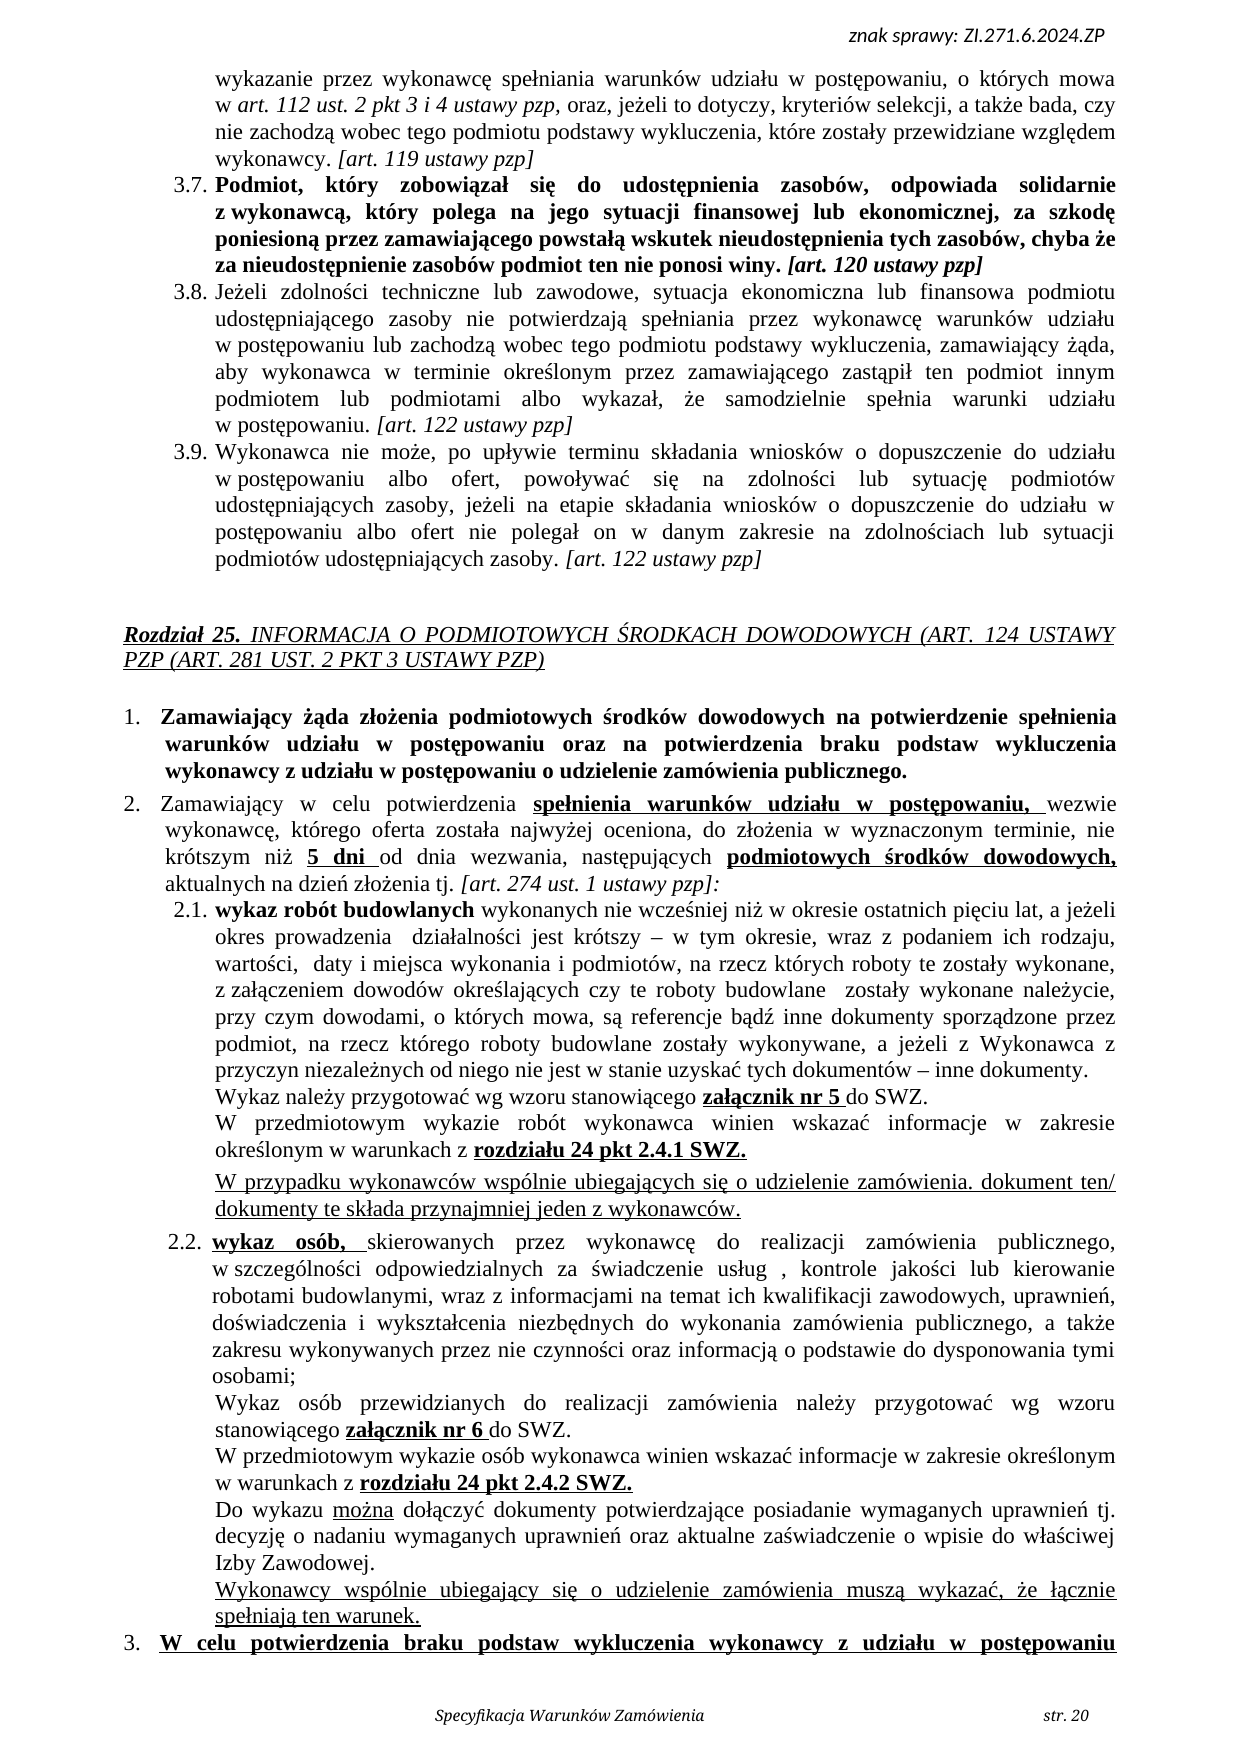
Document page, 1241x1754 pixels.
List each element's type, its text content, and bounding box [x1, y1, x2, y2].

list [123, 1629, 1117, 1656]
list wykaz robót budowlanych wykonanych nie wcześniej niż w okresie ostatnich pięciu lat, a jeżeli okres prowadzenia działalności jest krótszy – w tym okresie, wraz z podaniem ich rodzaju, wartości, daty i miejsca wykonania i podmiotów, na rzecz których roboty te zostały wykonane, z załączeniem dowodów określających czy te roboty budowlane zostały wykonane należycie, przy czym dowodami, o których mowa, są referencje bądź inne dokumenty sporządzone przez podmiot, na rzecz którego roboty budowlane zostały wykonywane, a jeżeli z Wykonawca z przyczyn niezależnych od niego nie jest w stanie uzyskać tych dokumentów – inne dokumenty. [173, 896, 1117, 1083]
text W przedmiotowym wykazie robót wykonawca winien wskazać informacje w zakresie określonym w warunkach z rozdziału 24 pkt 2.4.1 SWZ. [215, 1110, 1117, 1162]
list Zamawiający w celu potwierdzenia spełnienia warunków udziału w postępowaniu, wezwie wykonawcę, którego oferta została najwyżej oceniona, do złożenia w wyznaczonym terminie, nie krótszym niż 5 dni od dnia wezwania, następujących podmiotowych środków dowodowych, aktualnych na dzień złożenia tj. [art. 274 ust. 1 ustawy pzp]: [123, 790, 1117, 896]
list Podmiot, który zobowiązał się do udostępnienia zasobów, odpowiada solidarnie z wykonawcą, który polega na jego sytuacji finansowej lub ekonomicznej, za szkodę poniesioną przez zamawiającego powstałą wskutek nieudostępnienia tych zasobów, chyba że za nieudostępnienie zasobów podmiot ten nie ponosi winy. [art. 120 ustawy pzp] [173, 171, 1117, 278]
list Wykonawca nie może, po upływie terminu składania wniosków o dopuszczenie do udziału w postępowaniu albo ofert, powoływać się na zdolności lub sytuację podmiotów udostępniających zasoby, jeżeli na etapie składania wniosków o dopuszczenie do udziału w postępowaniu albo ofert nie polegał on w danym zakresie na zdolnościach lub sytuacji podmiotów udostępniających zasoby. [art. 122 ustawy pzp] [173, 438, 1117, 571]
text Wykonawcy wspólnie ubiegający się o udzielenie zamówienia muszą wykazać, że łącznie spełniają ten warunek. [215, 1600, 1117, 1629]
text Wykaz osób przewidzianych do realizacji zamówienia należy przygotować wg wzoru stanowiącego załącznik nr 6 do SWZ. [215, 1389, 1117, 1443]
text Do wykazu można dołączyć dokumenty potwierdzające posiadanie wymaganych uprawnień tj. decyzję o nadaniu wymaganych uprawnień oraz aktualne zaświadczenie o wpisie do właściwej Izby Zawodowej. [215, 1496, 1117, 1576]
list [173, 65, 1117, 171]
text Wykonawcy wspólnie ubiegający się o udzielenie zamówienia muszą wykazać, że łącznie spełniają ten warunek. [215, 1576, 1117, 1599]
list Zamawiający żąda złożenia podmiotowych środków dowodowych na potwierdzenie spełnienia warunków udziału w postępowaniu oraz na potwierdzenia braku podstaw wykluczenia wykonawcy z udziału w postępowaniu o udzielenie zamówienia publicznego. [123, 703, 1117, 783]
list wykaz osób, skierowanych przez wykonawcę do realizacji zamówienia publicznego, w szczególności odpowiedzialnych za świadczenie usług , kontrole jakości lub kierowanie robotami budowlanymi, wraz z informacjami na temat ich kwalifikacji zawodowych, uprawnień, doświadczenia i wykształcenia niezbędnych do wykonania zamówienia publicznego, a także zakresu wykonywanych przez nie czynności oraz informacją o podstawie do dysponowania tymi osobami; [168, 1227, 1117, 1389]
text Rozdział 25. INFORMACJA O PODMIOTOWYCH ŚRODKACH DOWODOWYCH (ART. 124 USTAWY PZP (ART. 281 UST. 2 PKT 3 USTAWY PZP) [123, 623, 1117, 673]
text W przypadku wykonawców wspólnie ubiegających się o udzielenie zamówienia. dokument ten/ dokumenty te składa przynajmniej jeden z wykonawców. [215, 1168, 1117, 1222]
list Jeżeli zdolności techniczne lub zawodowe, sytuacja ekonomiczna lub finansowa podmiotu udostępniającego zasoby nie potwierdzają spełniania przez wykonawcę warunków udziału w postępowaniu lub zachodzą wobec tego podmiotu podstawy wykluczenia, zamawiający żąda, aby wykonawca w terminie określonym przez zamawiającego zastąpił ten podmiot innym podmiotem lub podmiotami albo wykazał, że samodzielnie spełnia warunki udziału w postępowaniu. [art. 122 ustawy pzp] [173, 278, 1117, 438]
text Wykaz należy przygotować wg wzoru stanowiącego załącznik nr 5 do SWZ. [215, 1083, 1117, 1110]
text W przedmiotowym wykazie osób wykonawca winien wskazać informacje w zakresie określonym w warunkach z rozdziału 24 pkt 2.4.2 SWZ. [215, 1443, 1117, 1496]
